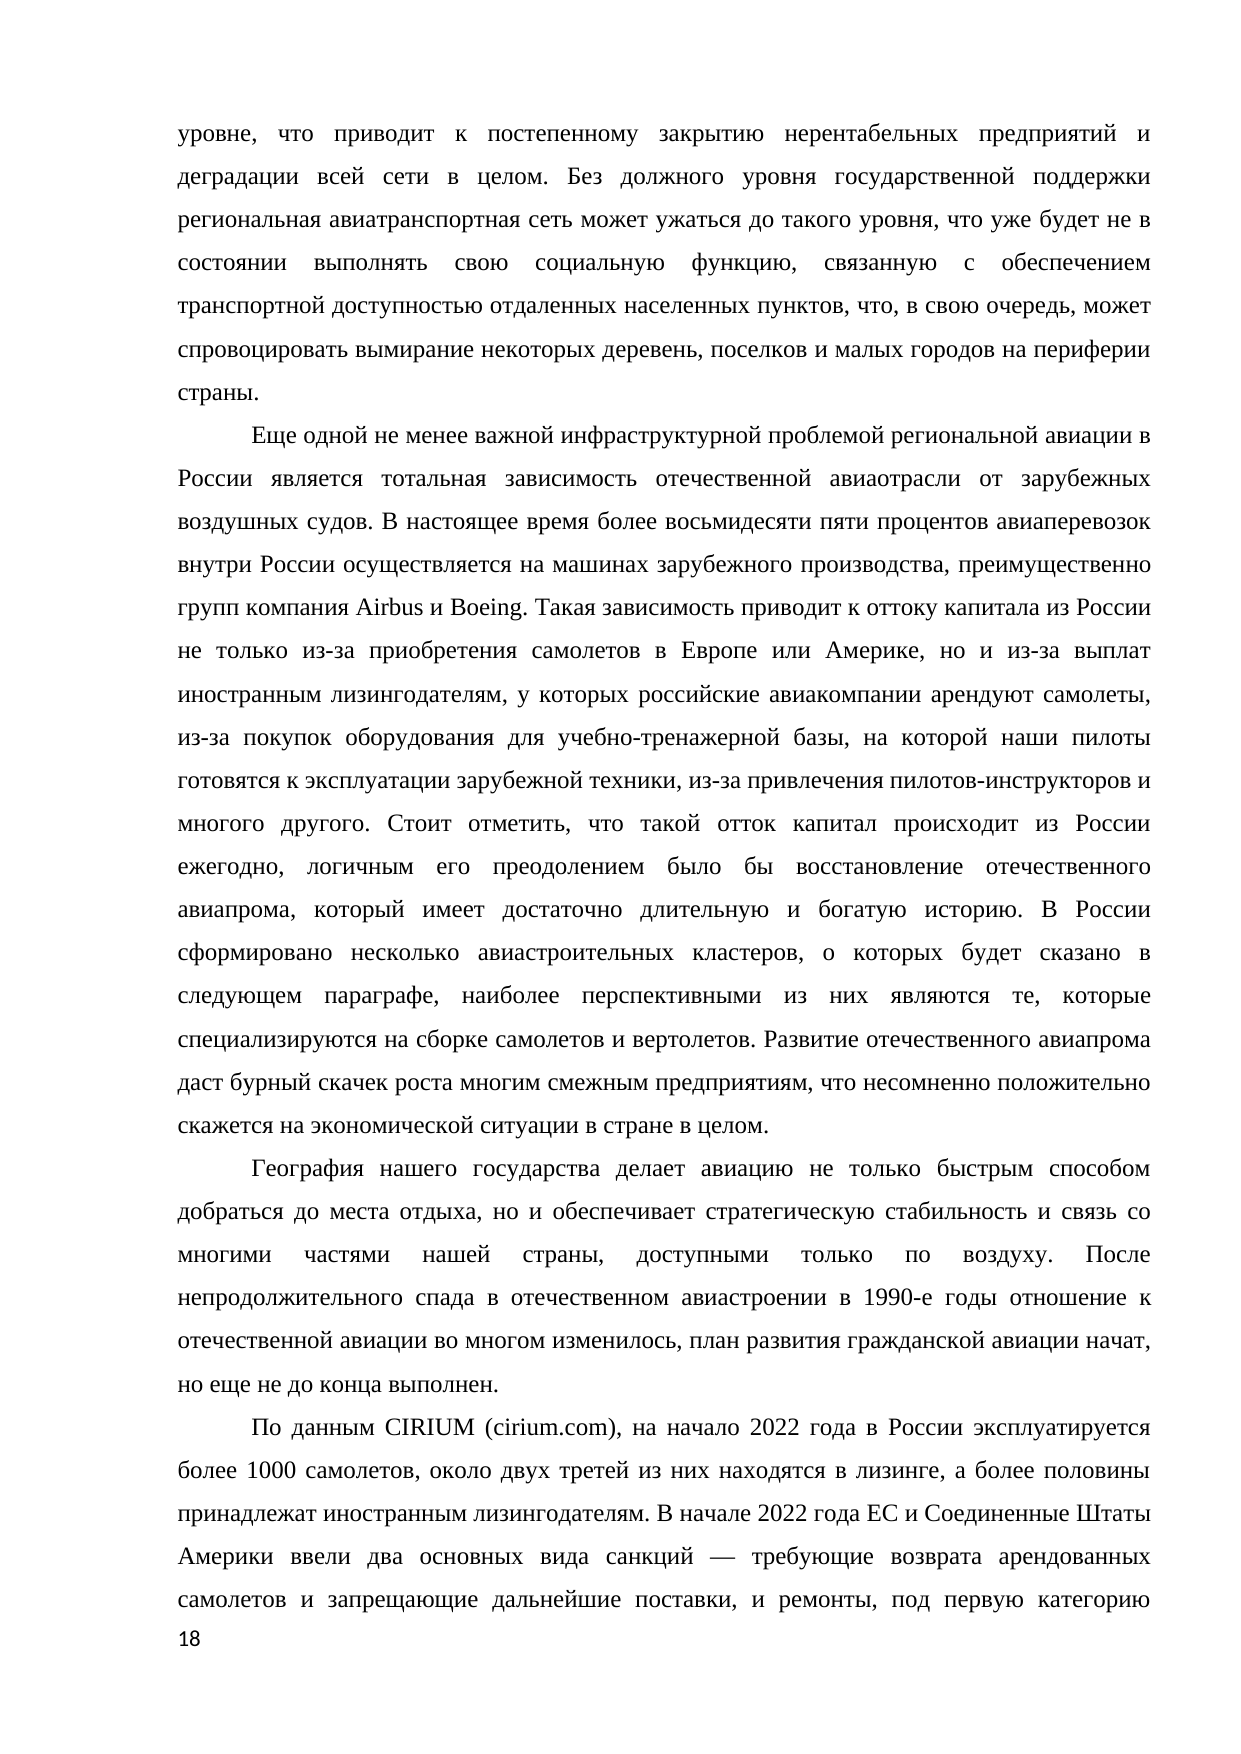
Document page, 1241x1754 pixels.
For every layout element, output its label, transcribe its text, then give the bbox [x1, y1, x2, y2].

text География нашего государства делает авиацию не только быстрым способом добраться до места отдыха, но и обеспечивает стратегическую стабильность и связь со многими частями нашей страны, доступными только по воздуху. После непродолжительного спада в отечественном авиастроении в 1990-е годы отношение к отечественной авиации во многом изменилось, план развития гражданской авиации начат, но еще не до конца выполнен. [177, 1153, 1152, 1397]
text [177, 1412, 1152, 1613]
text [177, 118, 1152, 406]
text Еще одной не менее важной инфраструктурной проблемой региональной авиации в России является тотальная зависимость отечественной авиаотрасли от зарубежных воздушных судов. В настоящее время более восьмидесяти пяти процентов авиаперевозок внутри России осуществляется на машинах зарубежного производства, преимущественно групп компания Airbus и Boeing. Такая зависимость приводит к оттоку капитала из России не только из-за приобретения самолетов в Европе или Америке, но и из-за выплат иностранным лизингодателям, у которых российские авиакомпании арендуют самолеты, из-за покупок оборудования для учебно-тренажерной базы, на которой наши пилоты готовятся к эксплуатации зарубежной техники, из-за привлечения пилотов-инструкторов и многого другого. Стоит отметить, что такой отток капитал происходит из России ежегодно, логичным его преодолением было бы восстановление отечественного авиапрома, который имеет достаточно длительную и богатую историю. В России сформировано несколько авиастроительных кластеров, о которых будет сказано в следующем параграфе, наиболее перспективными из них являются те, которые специализируются на сборке самолетов и вертолетов. Развитие отечественного авиапрома даст бурный скачек роста многим смежным предприятиям, что несомненно положительно скажется на экономической ситуации в стране в целом. [177, 420, 1152, 1139]
